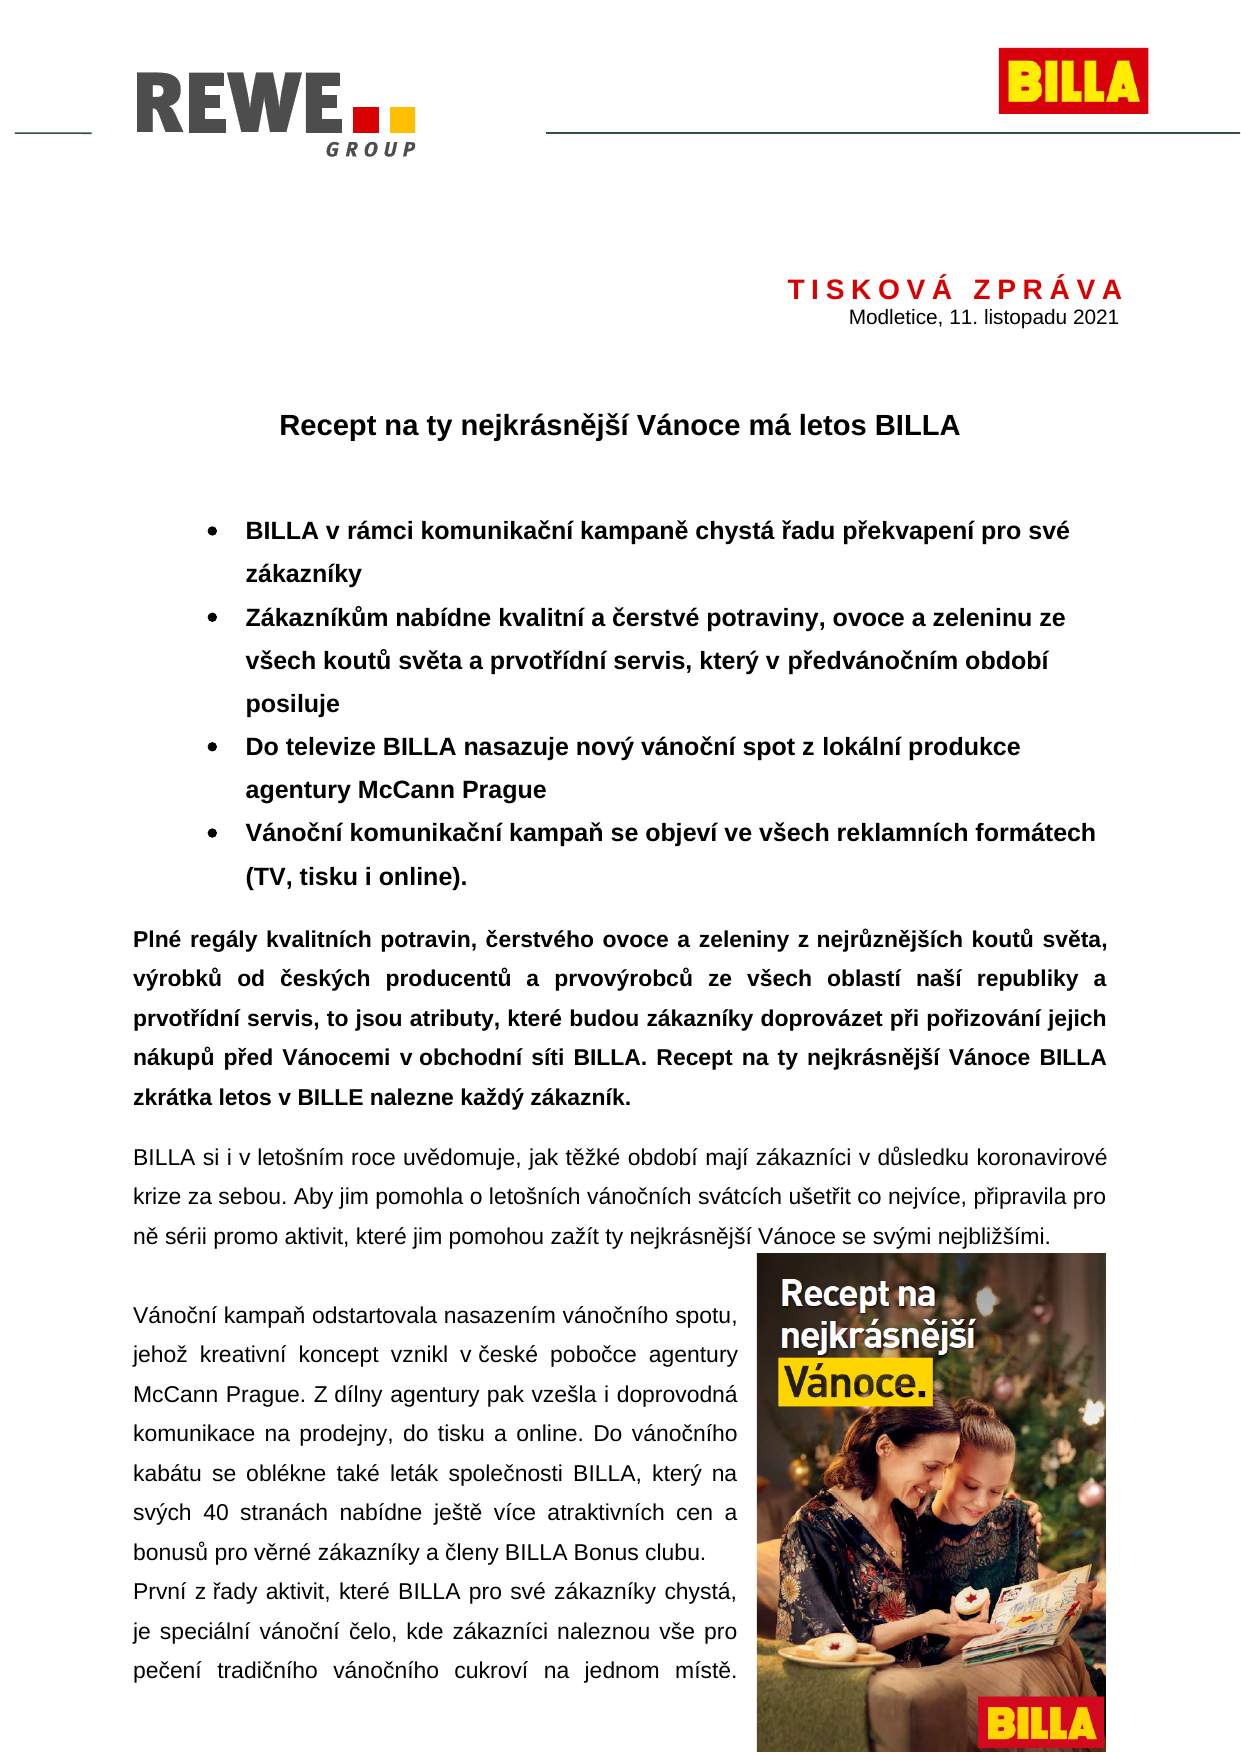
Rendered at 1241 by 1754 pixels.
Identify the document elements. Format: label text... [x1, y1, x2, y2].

list Zákazníkům nabídne kvalitní a čerstvé potraviny, ovoce a zeleninu ze všech koutů světa a prvotřídní servis, který v předvánočním období posiluje [208, 603, 1107, 718]
list BILLA v rámci komunikační kampaně chystá řadu překvapení pro své zákazníky [208, 516, 1107, 588]
list Do televize BILLA nasazuje nový vánoční spot z lokální produkce agentury McCann Prague [208, 732, 1107, 804]
text TISKOVÁ ZPRÁVA [133, 273, 1122, 305]
text Recept na ty nejkrásnější Vánoce má letos BILLA [133, 407, 1107, 441]
text Plné regály kvalitních potravin, čerstvého ovoce a zeleniny z nejrůznějších koutů světa, výrobků od českých producentů a prvovýrobců ze všech oblastí naší republiky a prvotřídní servis, to jsou atributy, které budou zákazníky doprovázet při pořizování jejich nákupů před Vánocemi v obchodní síti BILLA. Recept na ty nejkrásnější Vánoce BILLA zkrátka letos v BILLE nalezne každý zákazník. [133, 926, 1107, 1110]
picture [998, 47, 1148, 113]
list Vánoční komunikační kampaň se objeví ve všech reklamních formátech (TV, tisku i online). [208, 818, 1107, 890]
text Vánoční kampaň odstartovala nasazením vánočního spotu, jehož kreativní koncept vznikl v české pobočce agentury McCann Prague. Z dílny agentury pak vzešla i doprovodná komunikace na prodejny, do tisku a online. Do vánočního kabátu se oblékne také leták společnosti BILLA, který na svých 40 stranách nabídne ještě více atraktivních cen a bonusů pro věrné zákazníky a členy BILLA Bonus clubu. [133, 1302, 756, 1565]
text BILLA si i v letošním roce uvědomuje, jak těžké období mají zákazníci v důsledku koronavirové krize za sebou. Aby jim pomohla o letošních vánočních svátcích ušetřit co nejvíce, připravila pro ně sérii promo aktivit, které jim pomohou zažít ty nejkrásnější Vánoce se svými nejbližšími. [133, 1144, 1107, 1249]
text Modletice, 11. listopadu 2021 [797, 305, 1122, 329]
